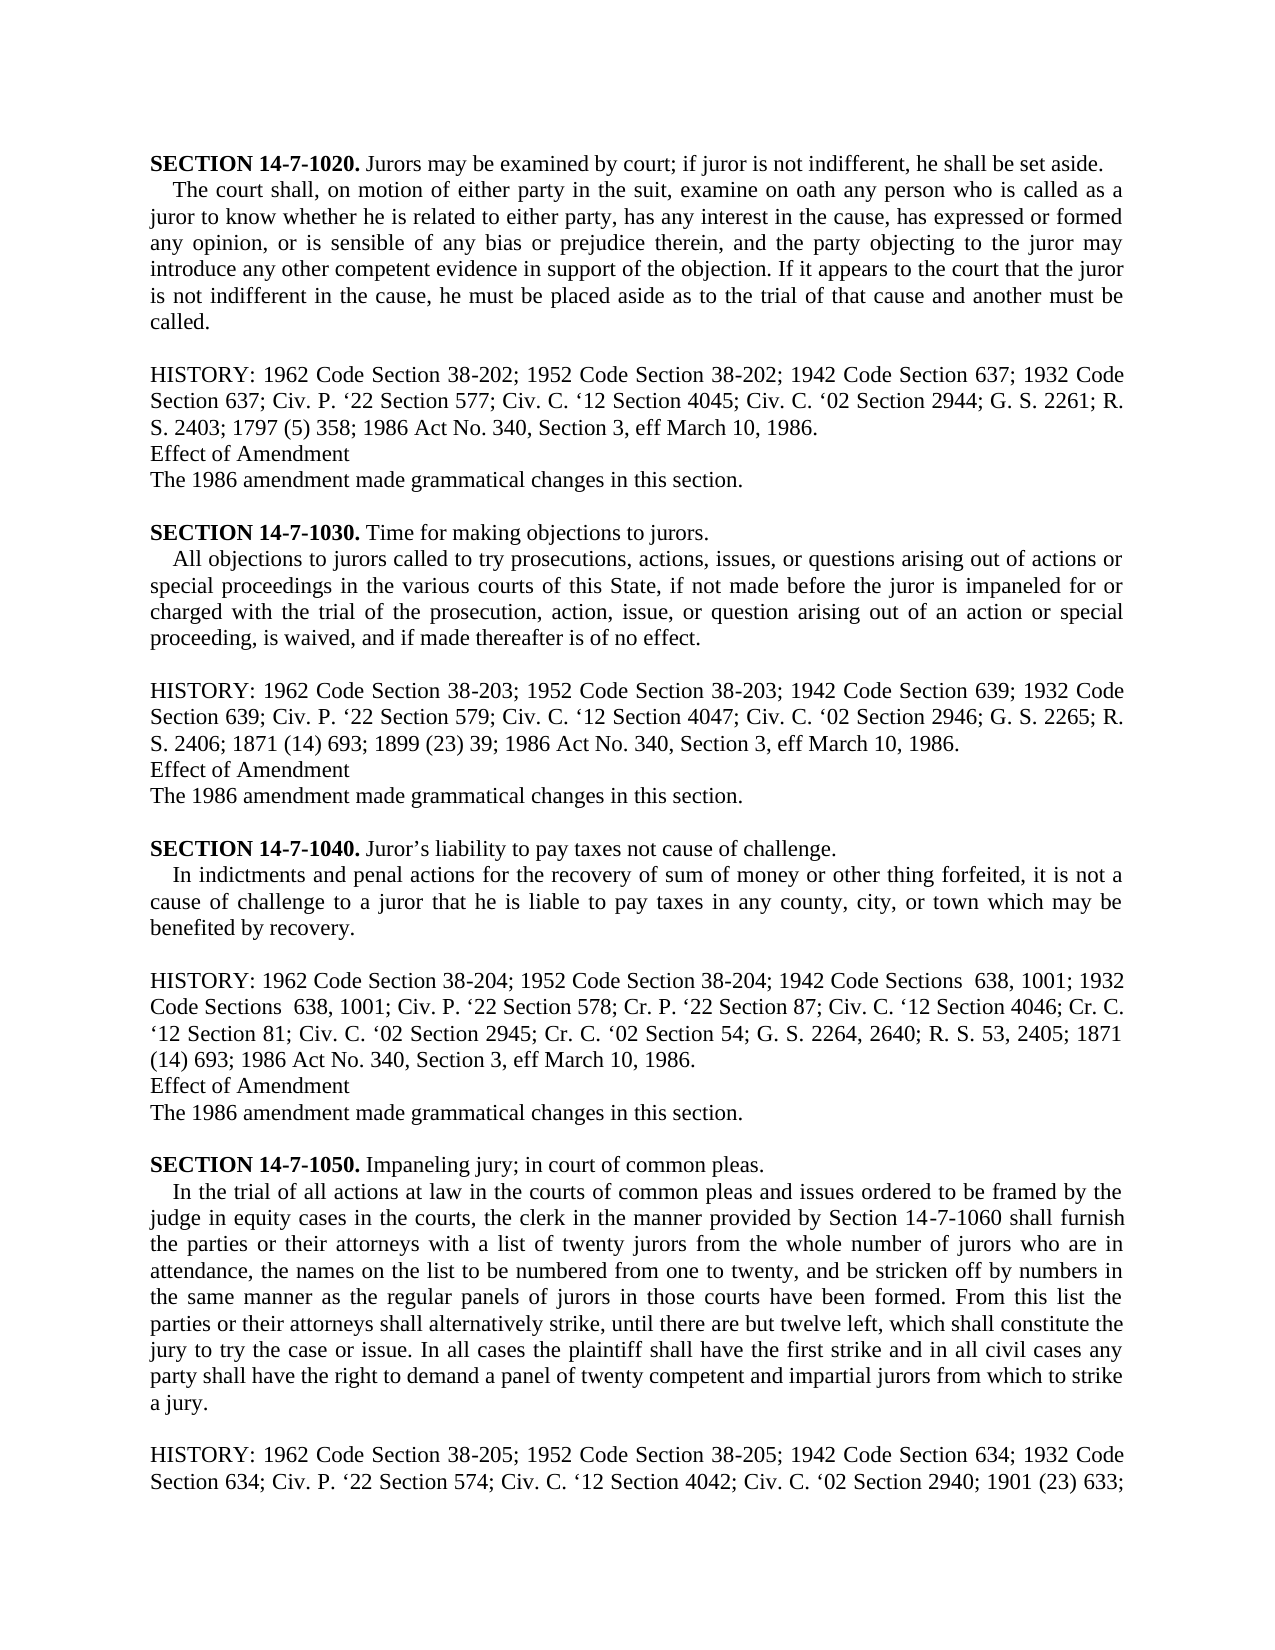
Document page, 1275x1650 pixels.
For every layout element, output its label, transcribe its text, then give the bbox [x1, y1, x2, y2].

text All objections to jurors called to try prosecutions, actions, issues, or questions arising out of actions or special proceedings in the various courts of this State, if not made before the juror is impaneled for or charged with the trial of the prosecution, action, issue, or question arising out of an action or special proceeding, is waived, and if made thereafter is of no effect. [150, 545, 1125, 651]
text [150, 1441, 1125, 1494]
text The 1986 amendment made grammatical changes in this section. [150, 1099, 1125, 1125]
text SECTION 14-7-1030. Time for making objections to jurors. [150, 519, 1125, 545]
text The court shall, on motion of either party in the suit, examine on oath any person who is called as a juror to know whether he is related to either party, has any interest in the cause, has expressed or formed any opinion, or is sensible of any bias or prejudice therein, and the party objecting to the juror may introduce any other competent evidence in support of the objection. If it appears to the court that the juror is not indifferent in the cause, he must be placed aside as to the trial of that cause and another must be called. [150, 176, 1125, 334]
text The 1986 amendment made grammatical changes in this section. [150, 466, 1125, 493]
text Effect of Amendment [150, 1072, 1125, 1099]
text SECTION 14-7-1040. Juror’s liability to pay taxes not cause of challenge. [150, 835, 1125, 862]
text HISTORY: 1962 Code Section 38-203; 1952 Code Section 38-203; 1942 Code Section 639; 1932 Code Section 639; Civ. P. ‘22 Section 579; Civ. C. ‘12 Section 4047; Civ. C. ‘02 Section 2946; G. S. 2265; R. S. 2406; 1871 (14) 693; 1899 (23) 39; 1986 Act No. 340, Section 3, eff March 10, 1986. [150, 677, 1125, 756]
text In the trial of all actions at law in the courts of common pleas and issues ordered to be framed by the judge in equity cases in the courts, the clerk in the manner provided by Section 14-7-1060 shall furnish the parties or their attorneys with a list of twenty jurors from the whole number of jurors who are in attendance, the names on the list to be numbered from one to twenty, and be stricken off by numbers in the same manner as the regular panels of jurors in those courts have been formed. From this list the parties or their attorneys shall alternatively strike, until there are but twelve left, which shall constitute the jury to try the case or issue. In all cases the plaintiff shall have the first strike and in all civil cases any party shall have the right to demand a panel of twenty competent and impartial jurors from which to strike a jury. [150, 1178, 1125, 1415]
text SECTION 14-7-1050. Impaneling jury; in court of common pleas. [150, 1151, 1125, 1178]
text SECTION 14-7-1020. Jurors may be examined by court; if juror is not indifferent, he shall be set aside. [150, 150, 1125, 176]
text In indictments and penal actions for the recovery of sum of money or other thing forfeited, it is not a cause of challenge to a juror that he is liable to pay taxes in any county, city, or town which may be benefited by recovery. [150, 862, 1125, 941]
text Effect of Amendment [150, 440, 1125, 466]
text Effect of Amendment [150, 756, 1125, 782]
text The 1986 amendment made grammatical changes in this section. [150, 782, 1125, 809]
text HISTORY: 1962 Code Section 38-202; 1952 Code Section 38-202; 1942 Code Section 637; 1932 Code Section 637; Civ. P. ‘22 Section 577; Civ. C. ‘12 Section 4045; Civ. C. ‘02 Section 2944; G. S. 2261; R. S. 2403; 1797 (5) 358; 1986 Act No. 340, Section 3, eff March 10, 1986. [150, 361, 1125, 440]
text HISTORY: 1962 Code Section 38-204; 1952 Code Section 38-204; 1942 Code Sections 638, 1001; 1932 Code Sections 638, 1001; Civ. P. ‘22 Section 578; Cr. P. ‘22 Section 87; Civ. C. ‘12 Section 4046; Cr. C. ‘12 Section 81; Civ. C. ‘02 Section 2945; Cr. C. ‘02 Section 54; G. S. 2264, 2640; R. S. 53, 2405; 1871 (14) 693; 1986 Act No. 340, Section 3, eff March 10, 1986. [150, 967, 1125, 1072]
